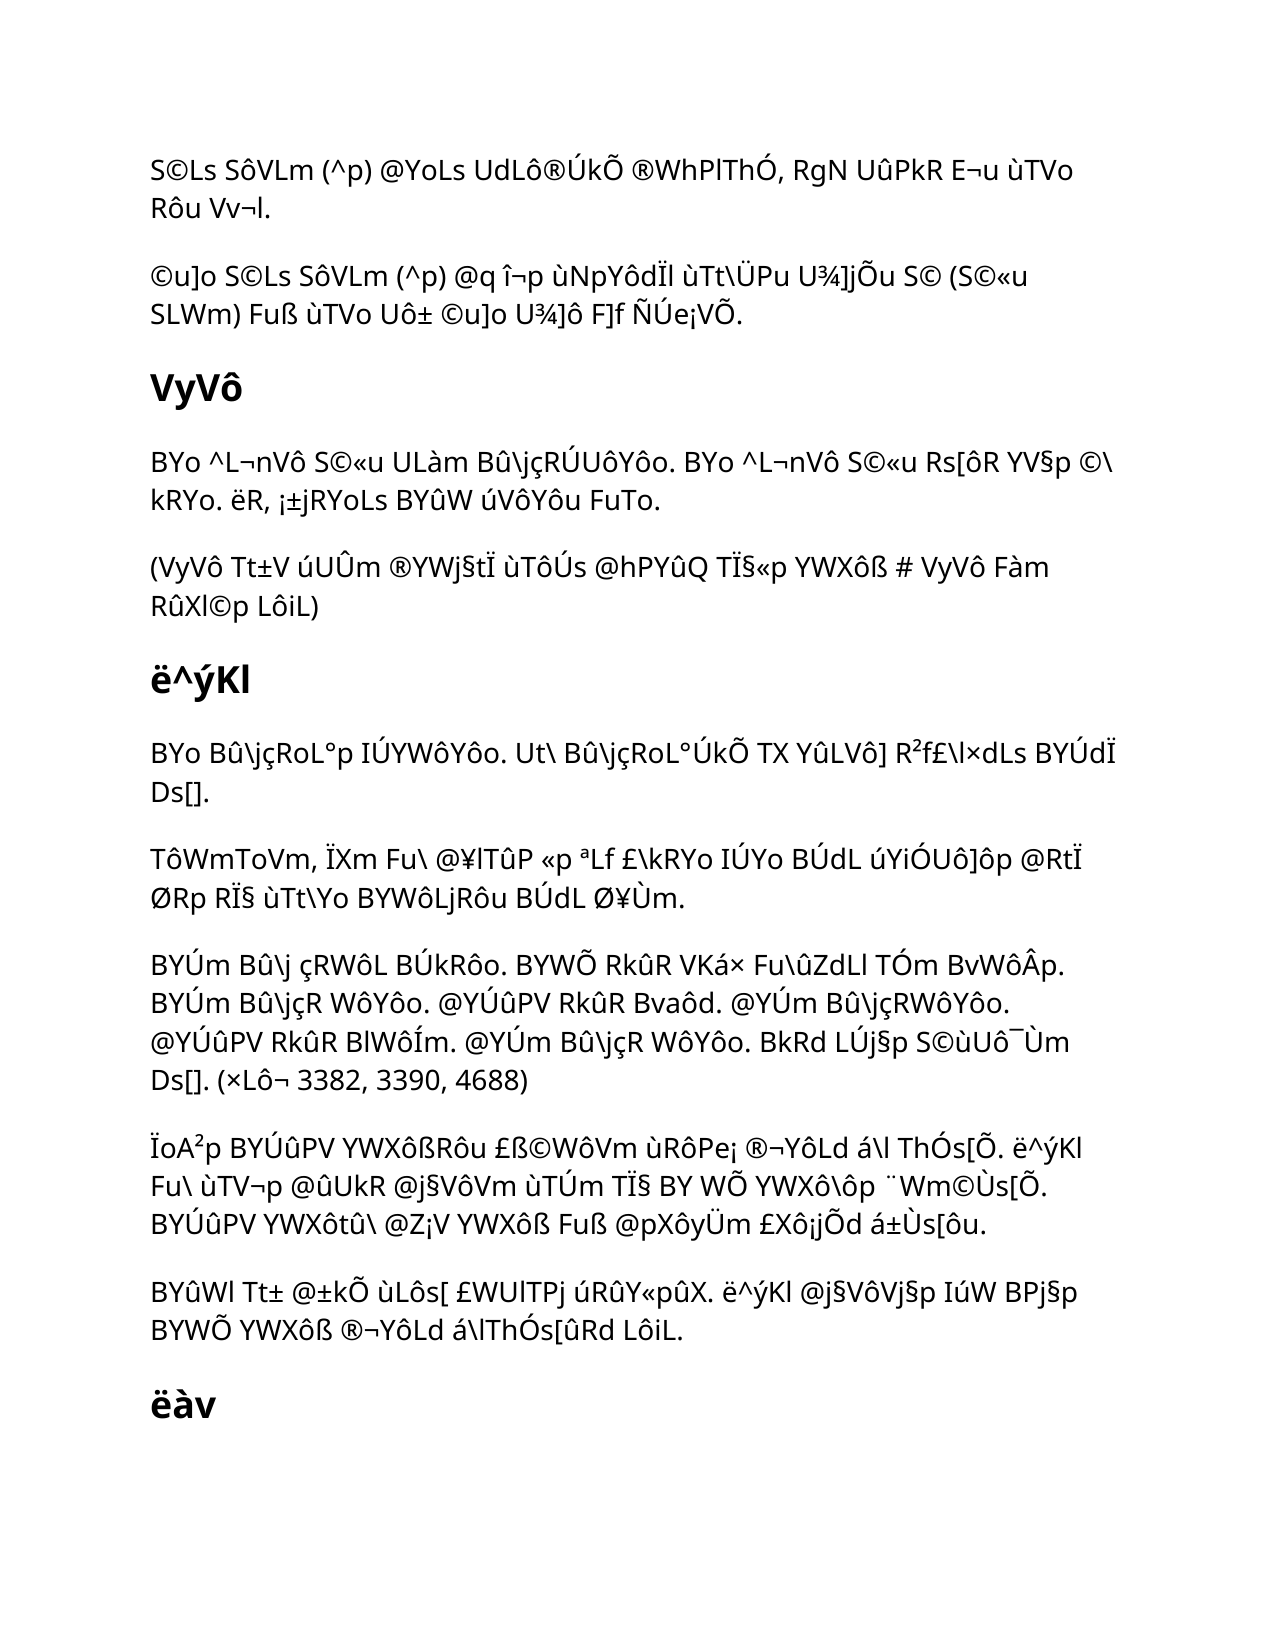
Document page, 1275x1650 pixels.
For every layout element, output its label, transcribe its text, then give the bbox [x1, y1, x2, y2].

text (VyVô Tt±V úUÛm ®YWj§tÏ ùTôÚs @hPYûQ TÏ§«p YWXôß # VyVô Fàm RûXl©p LôiL) [150, 548, 1125, 624]
text ©u]o S©Ls SôVLm (^p) @q î¬p ùNpYôdÏl ùTt\ÜPu U¾]jÕu S© (S©«u SLWm) Fuß ùTVo Uô± ©u]o U¾]ô F]f ÑÚe¡VÕ. [150, 256, 1125, 332]
text BYûWl Tt± @±kÕ ùLôs[ £WUlTPj úRûY«pûX. ë^ýKl @j§VôVj§p IúW BPj§p BYWÕ YWXôß ®¬YôLd á\lThÓs[ûRd LôiL. [150, 1272, 1125, 1349]
text ë^ýKl [150, 653, 1125, 704]
text TôWmToVm, ÏXm Fu\ @¥lTûP «p ªLf £\kRYo IÚYo BÚdL úYiÓUô]ôp @RtÏ ØRp RÏ§ ùTt\Yo BYWôLjRôu BÚdL Ø¥Ùm. [150, 839, 1125, 916]
text BYo ^L¬nVô S©«u ULàm Bû\jçRÚUôYôo. BYo ^L¬nVô S©«u Rs[ôR YV§p ©\kRYo. ëR, ¡±jRYoLs BYûW úVôYôu FuTo. [150, 442, 1125, 518]
text ÏoA²p BYÚûPV YWXôßRôu £ß©WôVm ùRôPe¡ ®¬YôLd á\l ThÓs[Õ. ë^ýKl Fu\ ùTV¬p @ûUkR @j§VôVm ùTÚm TÏ§ BY WÕ YWXô\ôp ¨Wm©Ùs[Õ. BYÚûPV YWXôtû\ @Z¡V YWXôß Fuß @pXôyÜm £Xô¡jÕd á±Ùs[ôu. [150, 1128, 1125, 1243]
text S©Ls SôVLm (^p) @YoLs UdLô®ÚkÕ ®WhPlThÓ, RgN UûPkR E¬u ùTVo Rôu Vv¬l. [150, 150, 1125, 227]
text BYÚm Bû\j çRWôL BÚkRôo. BYWÕ RkûR VKá× Fu\ûZdLl TÓm BvWôÂp. BYÚm Bû\jçR WôYôo. @YÚûPV RkûR Bvaôd. @YÚm Bû\jçRWôYôo. @YÚûPV RkûR BlWôÍm. @YÚm Bû\jçR WôYôo. BkRd LÚj§p S©ùUô¯Ùm Ds[]. (×Lô¬ 3382, 3390, 4688) [150, 945, 1125, 1099]
text VyVô [150, 362, 1125, 413]
text ëàv [150, 1378, 1125, 1429]
text BYo Bû\jçRoL°p IÚYWôYôo. Ut\ Bû\jçRoL°ÚkÕ TX YûLVô] R²f£\l×dLs BYÚdÏ Ds[]. [150, 734, 1125, 810]
